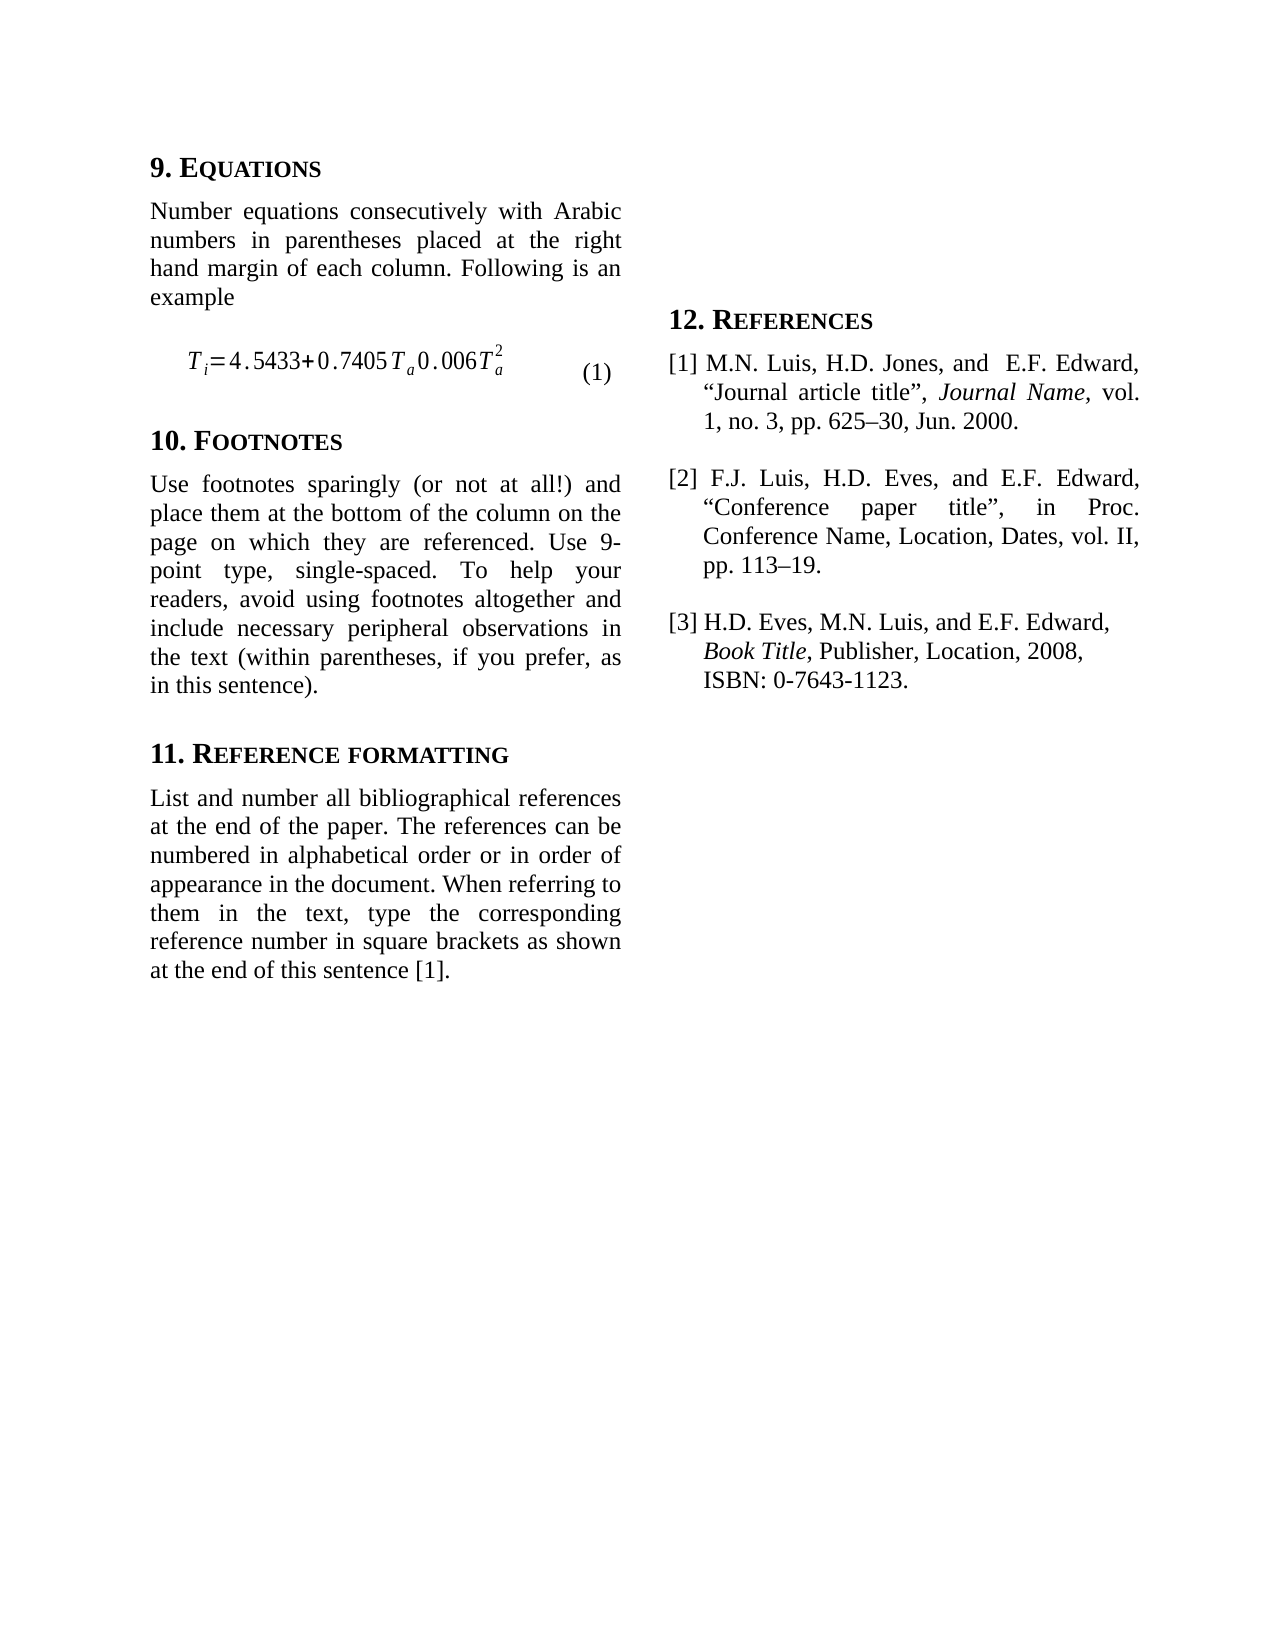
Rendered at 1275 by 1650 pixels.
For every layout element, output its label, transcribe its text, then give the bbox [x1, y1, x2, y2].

text [2] F.J. Luis, H.D. Eves, and E.F. Edward, “Conference paper title”, in Proc. Conference Name, Location, Dates, vol. II, pp. 113–19. [668, 463, 1140, 578]
text 12. References [668, 302, 1140, 336]
text 9. Equations [150, 150, 622, 183]
text List and number all bibliographical references at the end of the paper. The references can be numbered in alphabetical order or in order of appearance in the document. When referring to them in the text, type the corresponding reference number in square brackets as shown at the end of this sentence [1]. [150, 783, 622, 984]
text Use footnotes sparingly (or not at all!) and place them at the bottom of the column on the page on which they are referenced. Use 9-point type, single-spaced. To help your readers, avoid using footnotes altogether and include necessary peripheral observations in the text (within parentheses, if you prefer, as in this sentence). [150, 469, 622, 699]
text [1] M.N. Luis, H.D. Jones, and E.F. Edward, “Journal article title”, Journal Name, vol. 1, no. 3, pp. 625–30, Jun. 2000. [668, 348, 1140, 435]
text 10. Footnotes [150, 423, 622, 457]
text (1) [150, 341, 622, 386]
text Number equations consecutively with Arabic numbers in parentheses placed at the right hand margin of each column. Following is an example [150, 196, 622, 311]
text [3] H.D. Eves, M.N. Luis, and E.F. Edward, Book Title, Publisher, Location, 2008, ISBN: 0-7643-1123. [668, 607, 1140, 693]
text 11. Reference formatting [150, 737, 622, 770]
